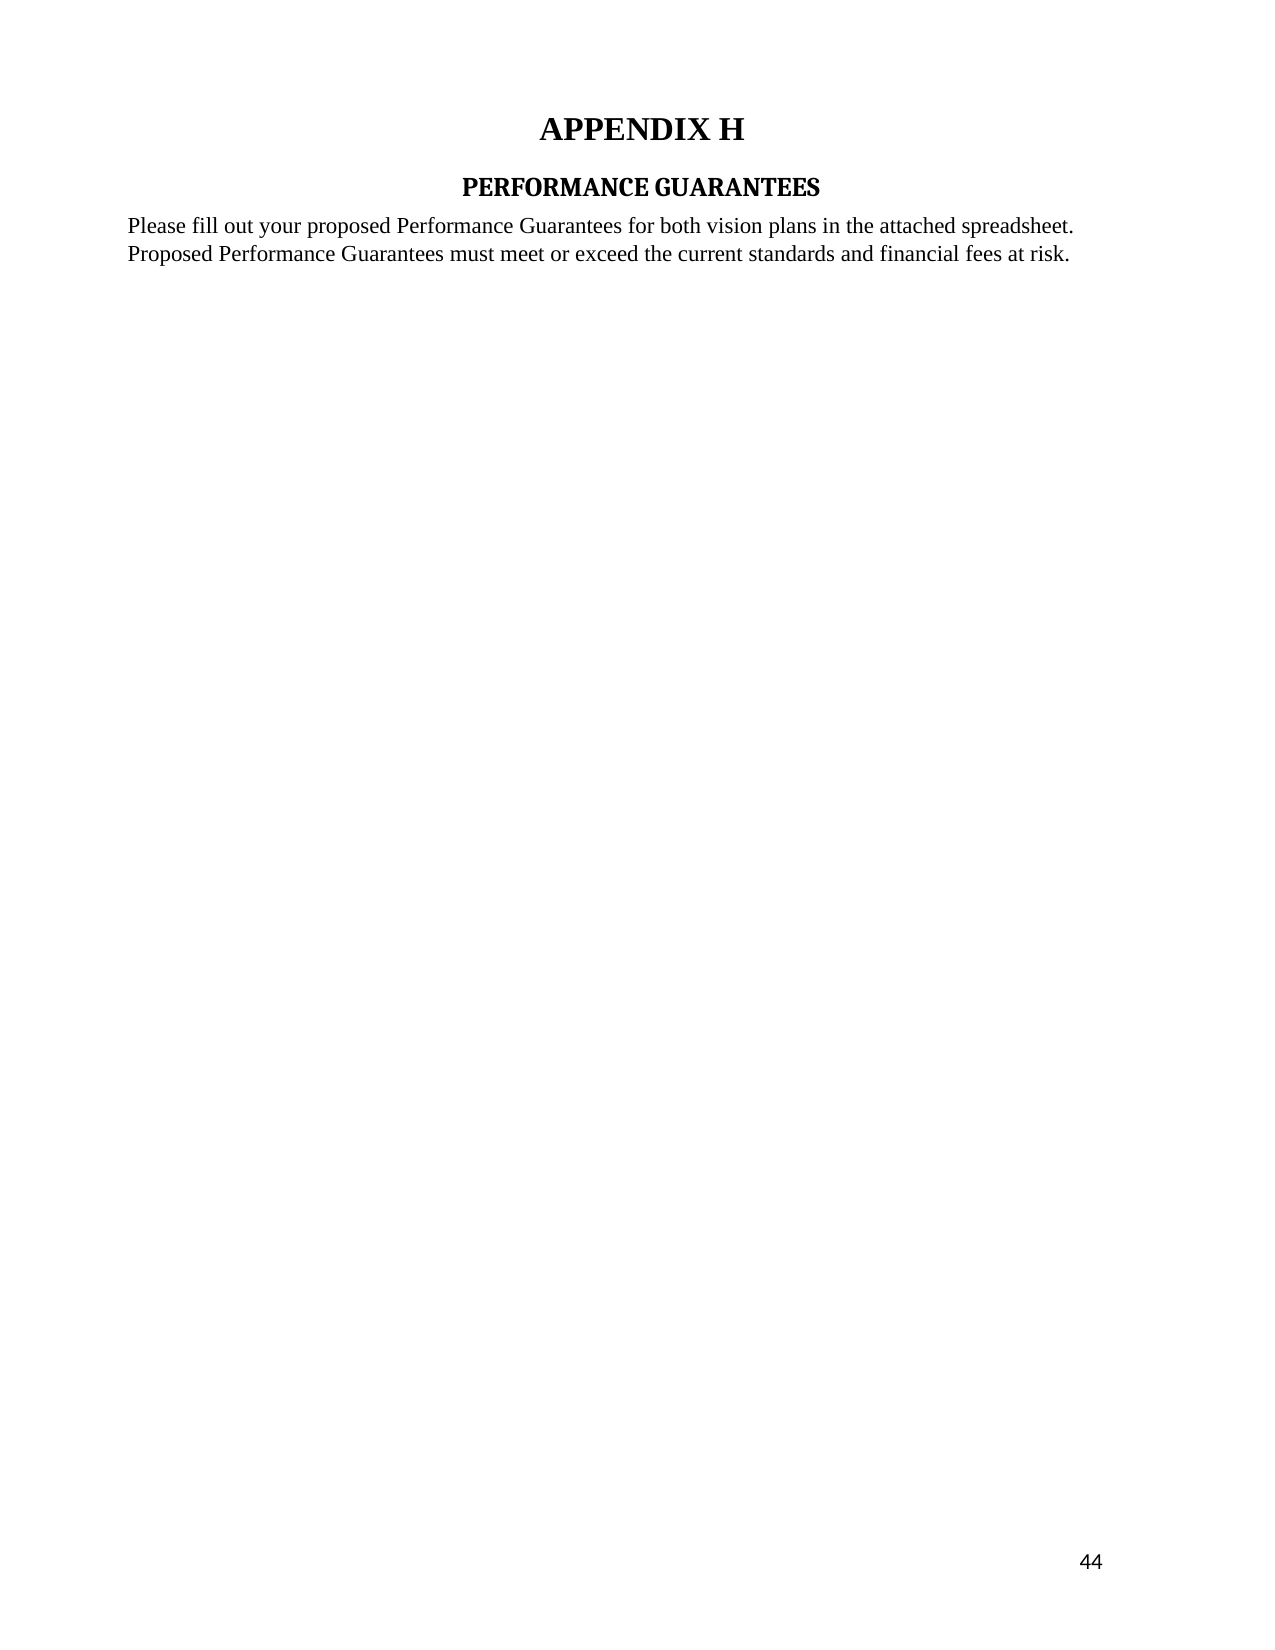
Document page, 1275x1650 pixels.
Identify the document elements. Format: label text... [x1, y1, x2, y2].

subtitle PERFORMANCE GUARANTEES [127, 172, 1154, 203]
subtitle APPENDIX H [127, 109, 1156, 147]
text Please fill out your proposed Performance Guarantees for both vision plans in the attached spreadsheet. Proposed Performance Guarantees must meet or exceed the current standards and financial fees at risk. [127, 212, 1154, 267]
